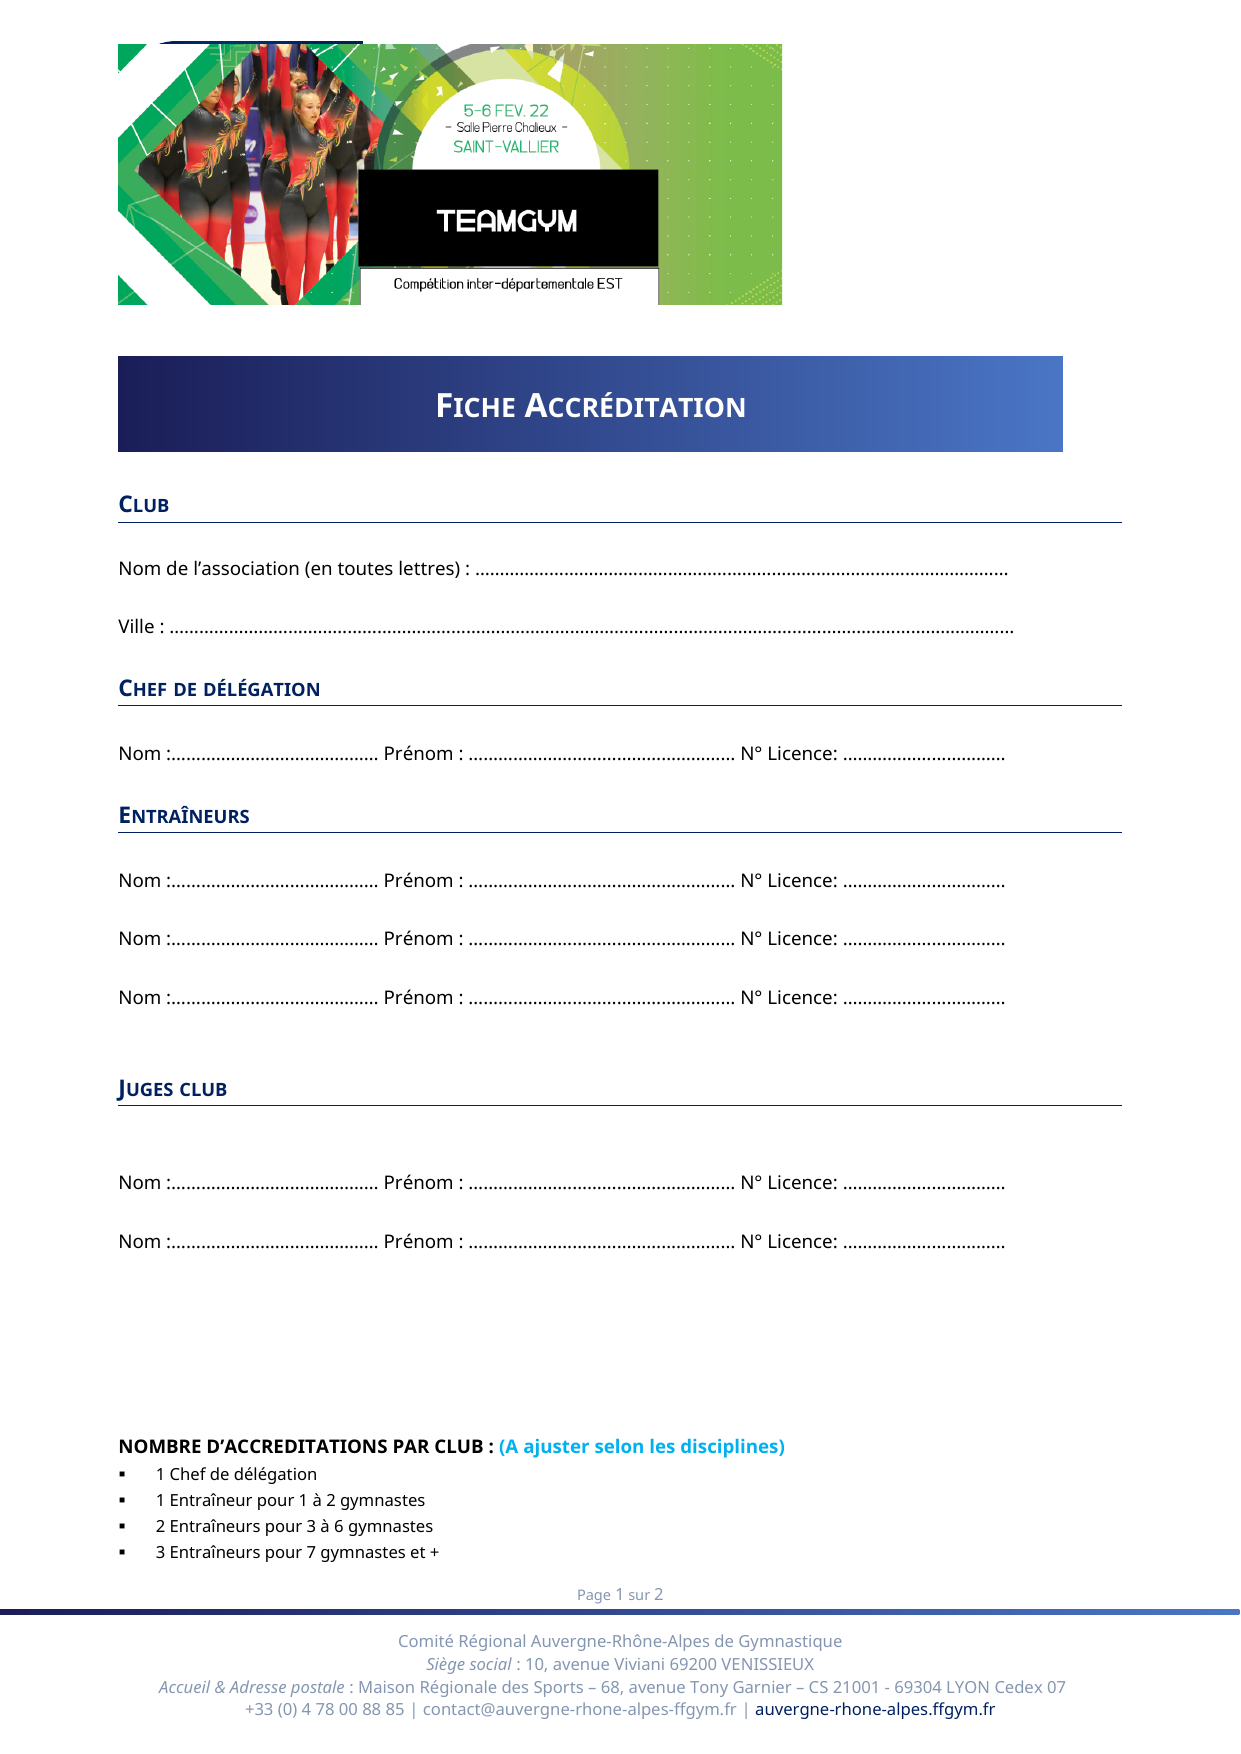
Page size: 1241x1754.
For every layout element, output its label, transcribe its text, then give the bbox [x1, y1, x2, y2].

text Nom :…………………………………… Prénom : ……………………………………………… N° Licence: …………………………… [118, 926, 1122, 951]
text Chef de délégation [118, 672, 1122, 705]
text Ville : ……………………………………………………………………………………………………………………………………………………… [118, 613, 1122, 639]
text Nom :…………………………………… Prénom : ……………………………………………… N° Licence: …………………………… [118, 740, 1122, 766]
text Nom :…………………………………… Prénom : ……………………………………………… N° Licence: …………………………… [118, 1169, 1122, 1195]
list 2 Entraîneurs pour 3 à 6 gymnastes [118, 1514, 1122, 1537]
text Nom de l’association (en toutes lettres) : ……………………………………………………………………………………………… [118, 555, 1122, 580]
text Nom :…………………………………… Prénom : ……………………………………………… N° Licence: …………………………… [118, 867, 1122, 893]
text Nom :…………………………………… Prénom : ……………………………………………… N° Licence: …………………………… [118, 1228, 1122, 1254]
text Juges club [118, 1072, 1122, 1105]
text Club [118, 488, 1122, 522]
list 3 Entraîneurs pour 7 gymnastes et + [118, 1540, 1122, 1563]
text NOMBRE D’ACCREDITATIONS PAR CLUB : (A ajuster selon les disciplines) [118, 1433, 1122, 1458]
list 1 Chef de délégation [118, 1462, 1122, 1485]
picture [118, 41, 783, 305]
text Entraîneurs [118, 799, 1122, 832]
text Nom :…………………………………… Prénom : ……………………………………………… N° Licence: …………………………… [118, 984, 1122, 1010]
list 1 Entraîneur pour 1 à 2 gymnastes [118, 1488, 1122, 1511]
